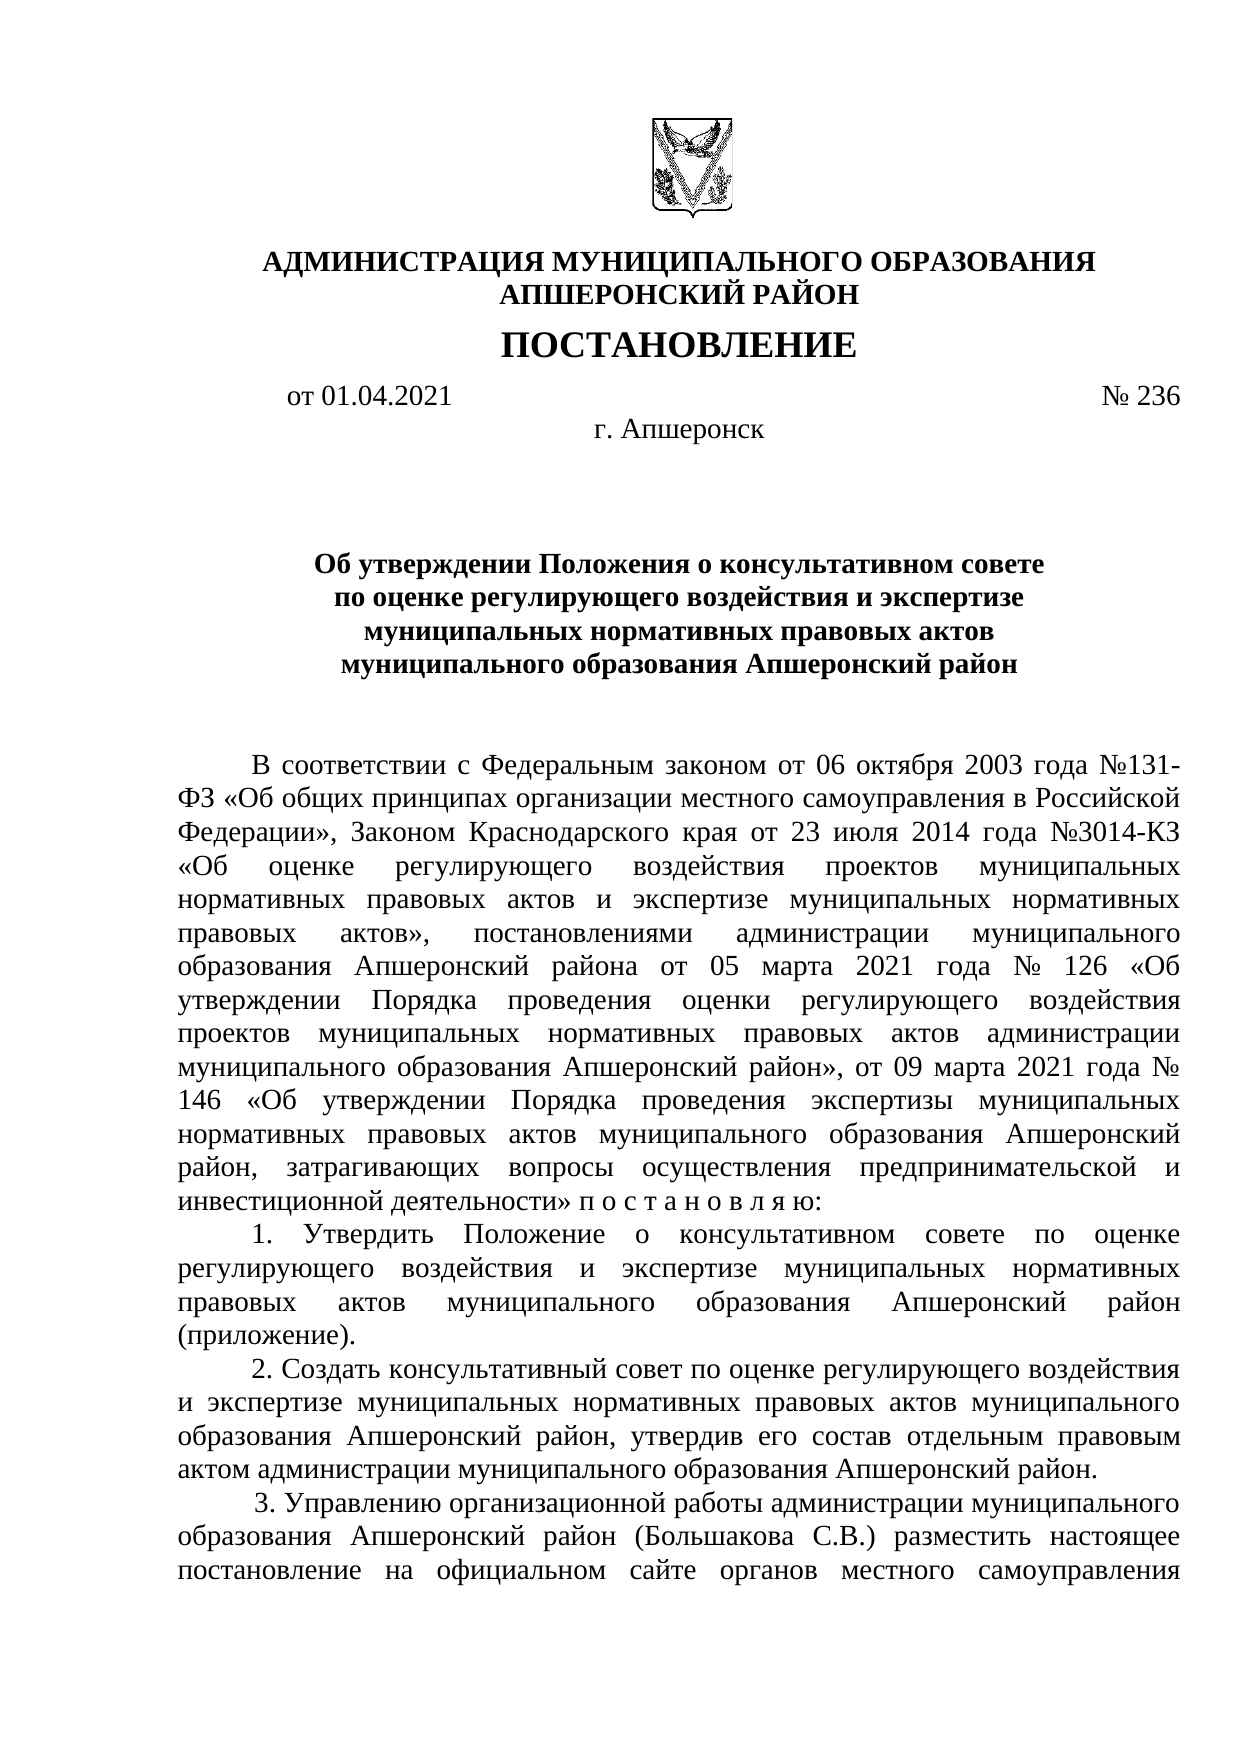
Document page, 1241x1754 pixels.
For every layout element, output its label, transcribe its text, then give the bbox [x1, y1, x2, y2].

list АДМИНИСТРАЦИЯ МУНИЦИПАЛЬНОГО ОБРАЗОВАНИЯ АПШЕРОНСКИЙ РАЙОН [177, 244, 1181, 311]
text 2. Создать консультативный совет по оценке регулирующего воздействия и экспертизе муниципальных нормативных правовых актов муниципального образования Апшеронский район, утвердив его состав отдельным правовым актом администрации муниципального образования Апшеронский район. [177, 1351, 1181, 1485]
text от 01.04.2021 № 236 [177, 378, 1181, 412]
text В соответствии с Федеральным законом от 06 октября 2003 года №131-ФЗ «Об общих принципах организации местного самоуправления в Российской Федерации», Законом Краснодарского края от 23 июля 2014 года №3014-КЗ «Об оценке регулирующего воздействия проектов муниципальных нормативных правовых актов и экспертизе муниципальных нормативных правовых актов», постановлениями администрации муниципального образования Апшеронский района от 05 марта 2021 года № 126 «Об утверждении Порядка проведения оценки регулирующего воздействия проектов муниципальных нормативных правовых актов администрации муниципального образования Апшеронский район», от 09 марта 2021 года № 146 «Об утверждении Порядка проведения экспертизы муниципальных нормативных правовых актов муниципального образования Апшеронский район, затрагивающих вопросы осуществления предпринимательской и инвестиционной деятельности» п о с т а н о в л я ю: [177, 747, 1181, 1217]
list ПОСТАНОВЛЕНИЕ [177, 323, 1181, 366]
text г. Апшеронск [177, 412, 1181, 445]
text 1. Утвердить Положение о консультативном совете по оценке регулирующего воздействия и экспертизе муниципальных нормативных правовых актов муниципального образования Апшеронский район (приложение). [177, 1217, 1181, 1351]
text по оценке регулирующего воздействия и экспертизе [177, 579, 1181, 613]
text муниципальных нормативных правовых актов [177, 613, 1181, 646]
text Об утверждении Положения о консультативном совете [177, 546, 1181, 579]
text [177, 1485, 1181, 1586]
text муниципального образования Апшеронский район [177, 646, 1181, 680]
picture [652, 118, 733, 218]
